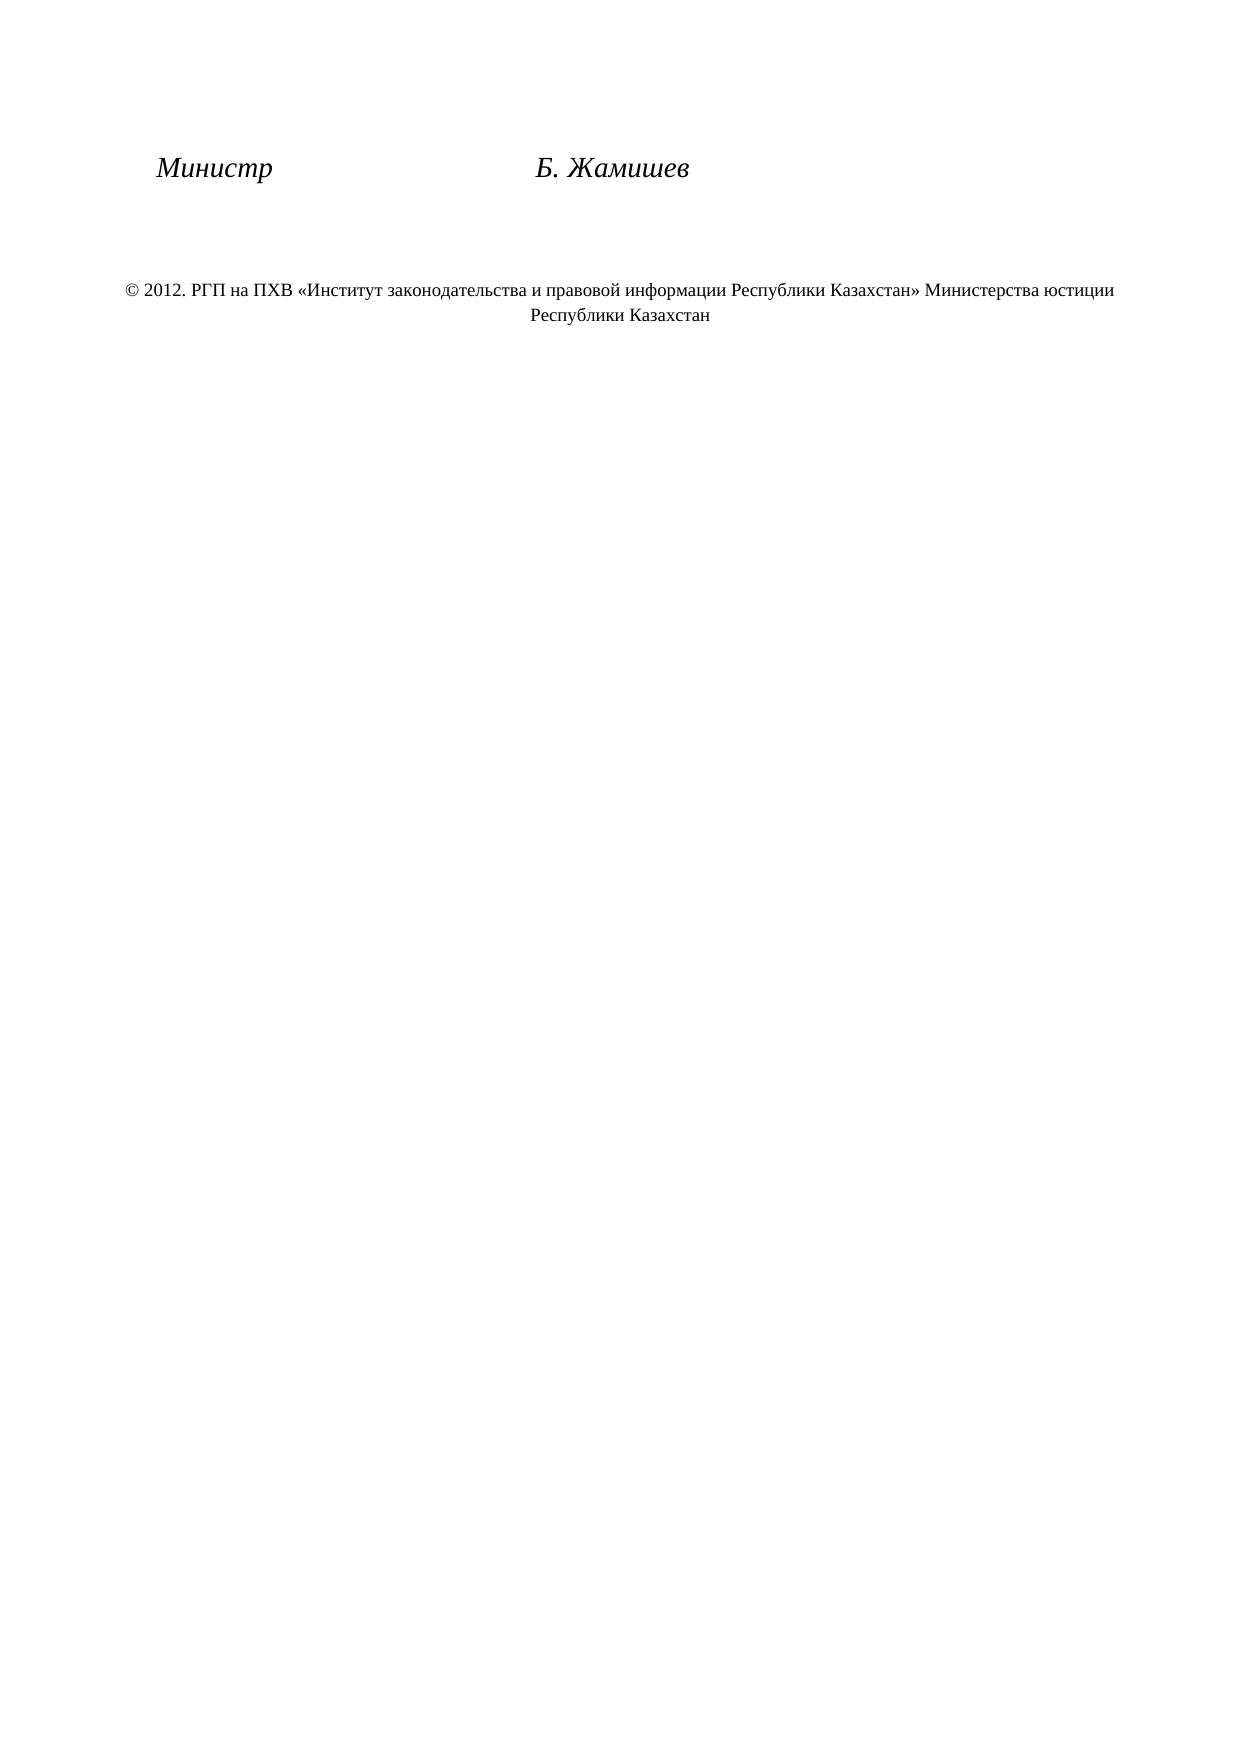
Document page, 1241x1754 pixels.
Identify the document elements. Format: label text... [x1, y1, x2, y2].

text © 2012. РГП на ПХВ «Институт законодательства и правовой информации Республики Казахстан» Министерства юстиции Республики Казахстан [112, 279, 1128, 326]
text Министр Б. Жамишев [112, 150, 1128, 183]
